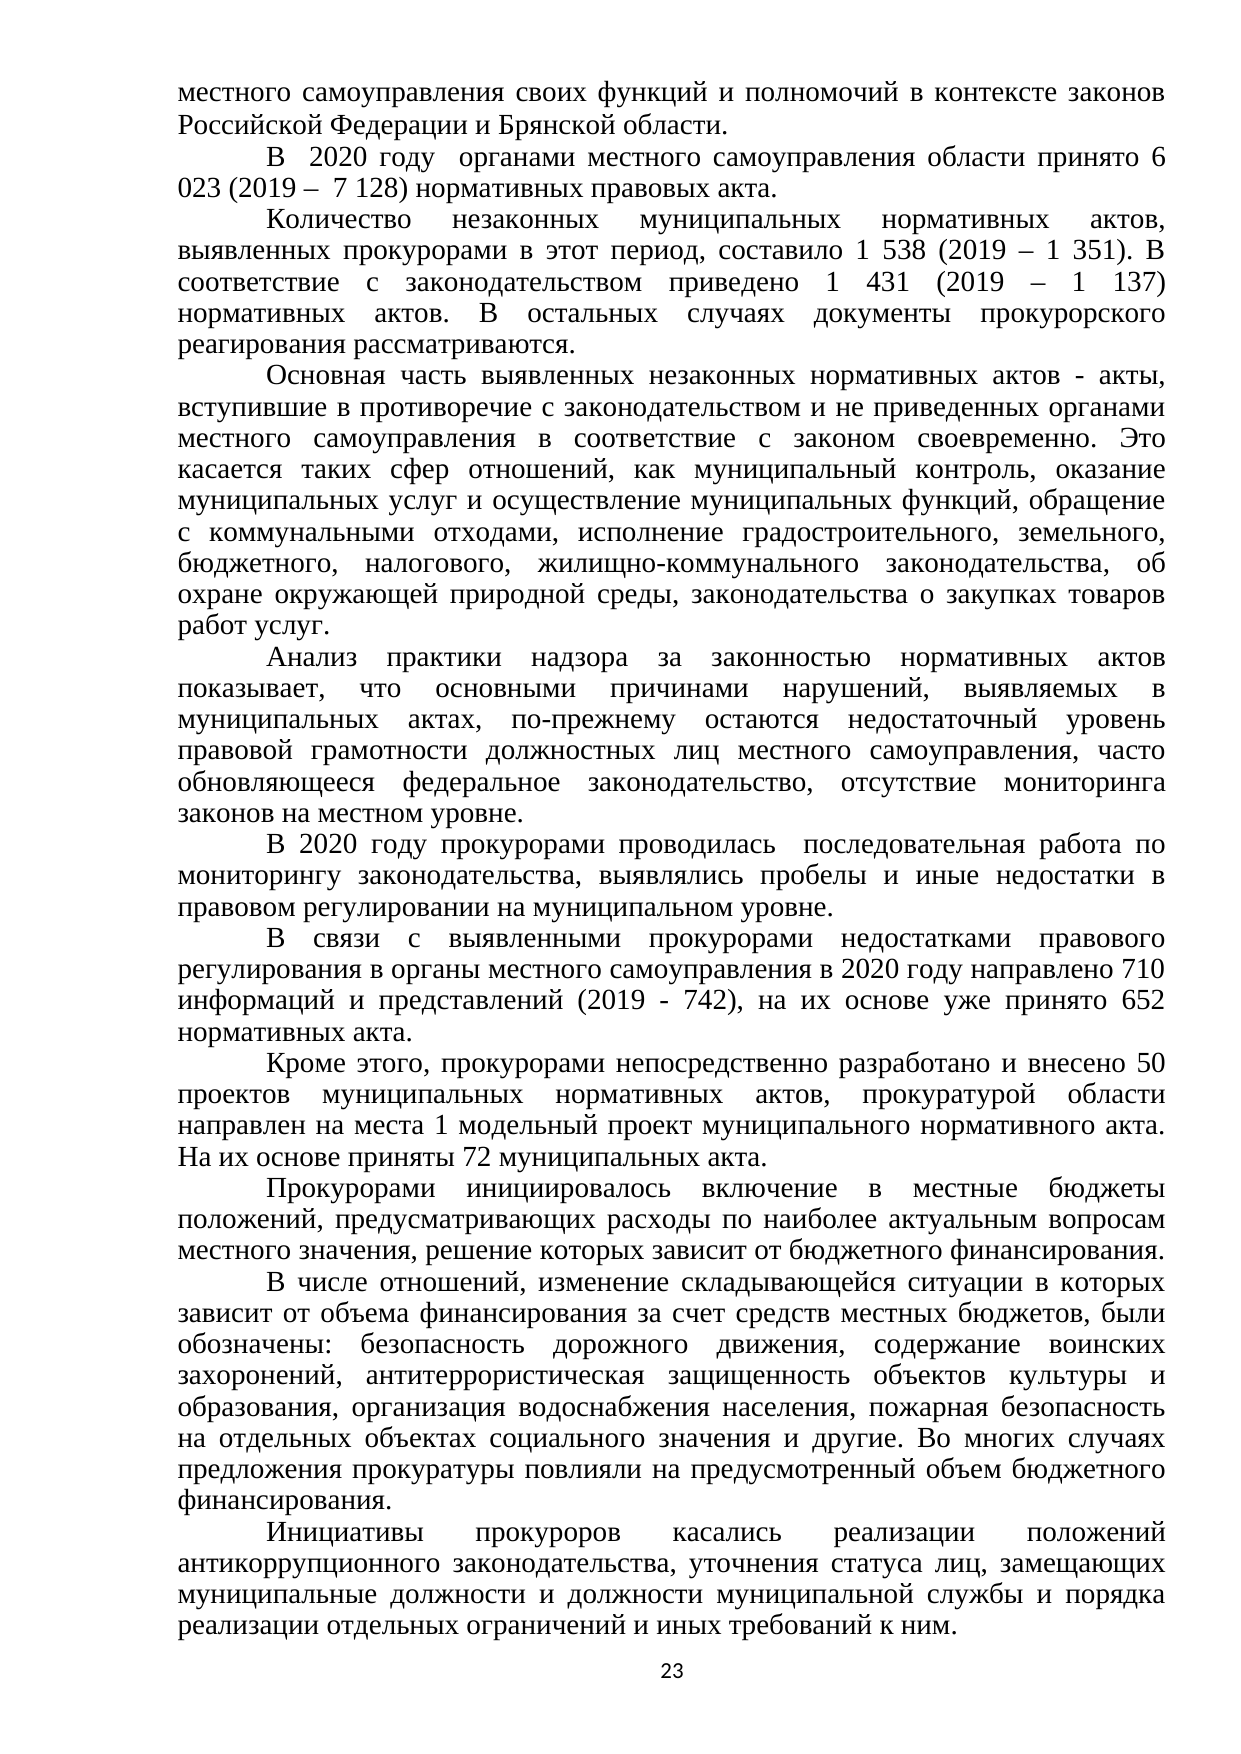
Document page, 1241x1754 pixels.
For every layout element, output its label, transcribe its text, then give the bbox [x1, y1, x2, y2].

text В 2020 году прокурорами проводилась последовательная работа по мониторингу законодательства, выявлялись пробелы и иные недостатки в правовом регулировании на муниципальном уровне. [177, 828, 1166, 922]
text Количество незаконных муниципальных нормативных актов, выявленных прокурорами в этот период, составило 1 538 (2019 – 1 351). В соответствие с законодательством приведено 1 431 (2019 – 1 137) нормативных актов. В остальных случаях документы прокурорского реагирования рассматриваются. [177, 203, 1166, 360]
text Инициативы прокуроров касались реализации положений антикоррупционного законодательства, уточнения статуса лиц, замещающих муниципальные должности и должности муниципальной службы и порядка реализации отдельных ограничений и иных требований к ним. [177, 1516, 1166, 1641]
text В числе отношений, изменение складывающейся ситуации в которых зависит от объема финансирования за счет средств местных бюджетов, были обозначены: безопасность дорожного движения, содержание воинских захоронений, антитеррористическая защищенность объектов культуры и образования, организация водоснабжения населения, пожарная безопасность на отдельных объектах социального значения и другие. Во многих случаях предложения прокуратуры повлияли на предусмотренный объем бюджетного финансирования. [177, 1266, 1166, 1516]
text Анализ практики надзора за законностью нормативных актов показывает, что основными причинами нарушений, выявляемых в муниципальных актах, по-прежнему остаются недостаточный уровень правовой грамотности должностных лиц местного самоуправления, часто обновляющееся федеральное законодательство, отсутствие мониторинга законов на местном уровне. [177, 641, 1166, 828]
text В связи с выявленными прокурорами недостатками правового регулирования в органы местного самоуправления в 2020 году направлено 710 информаций и представлений (2019 - 742), на их основе уже принято 652 нормативных акта. [177, 922, 1166, 1047]
text В 2020 году органами местного самоуправления области принято 6 023 (2019 – 7 128) нормативных правовых акта. [177, 141, 1166, 203]
text Кроме этого, прокурорами непосредственно разработано и внесено 50 проектов муниципальных нормативных актов, прокуратурой области направлен на места 1 модельный проект муниципального нормативного акта. На их основе приняты 72 муниципальных акта. [177, 1047, 1166, 1172]
text Прокурорами инициировалось включение в местные бюджеты положений, предусматривающих расходы по наиболее актуальным вопросам местного значения, решение которых зависит от бюджетного финансирования. [177, 1172, 1166, 1266]
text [177, 74, 1166, 141]
text Основная часть выявленных незаконных нормативных актов - акты, вступившие в противоречие с законодательством и не приведенных органами местного самоуправления в соответствие с законом своевременно. Это касается таких сфер отношений, как муниципальный контроль, оказание муниципальных услуг и осуществление муниципальных функций, обращение с коммунальными отходами, исполнение градостроительного, земельного, бюджетного, налогового, жилищно-коммунального законодательства, об охране окружающей природной среды, законодательства о закупках товаров работ услуг. [177, 360, 1166, 641]
